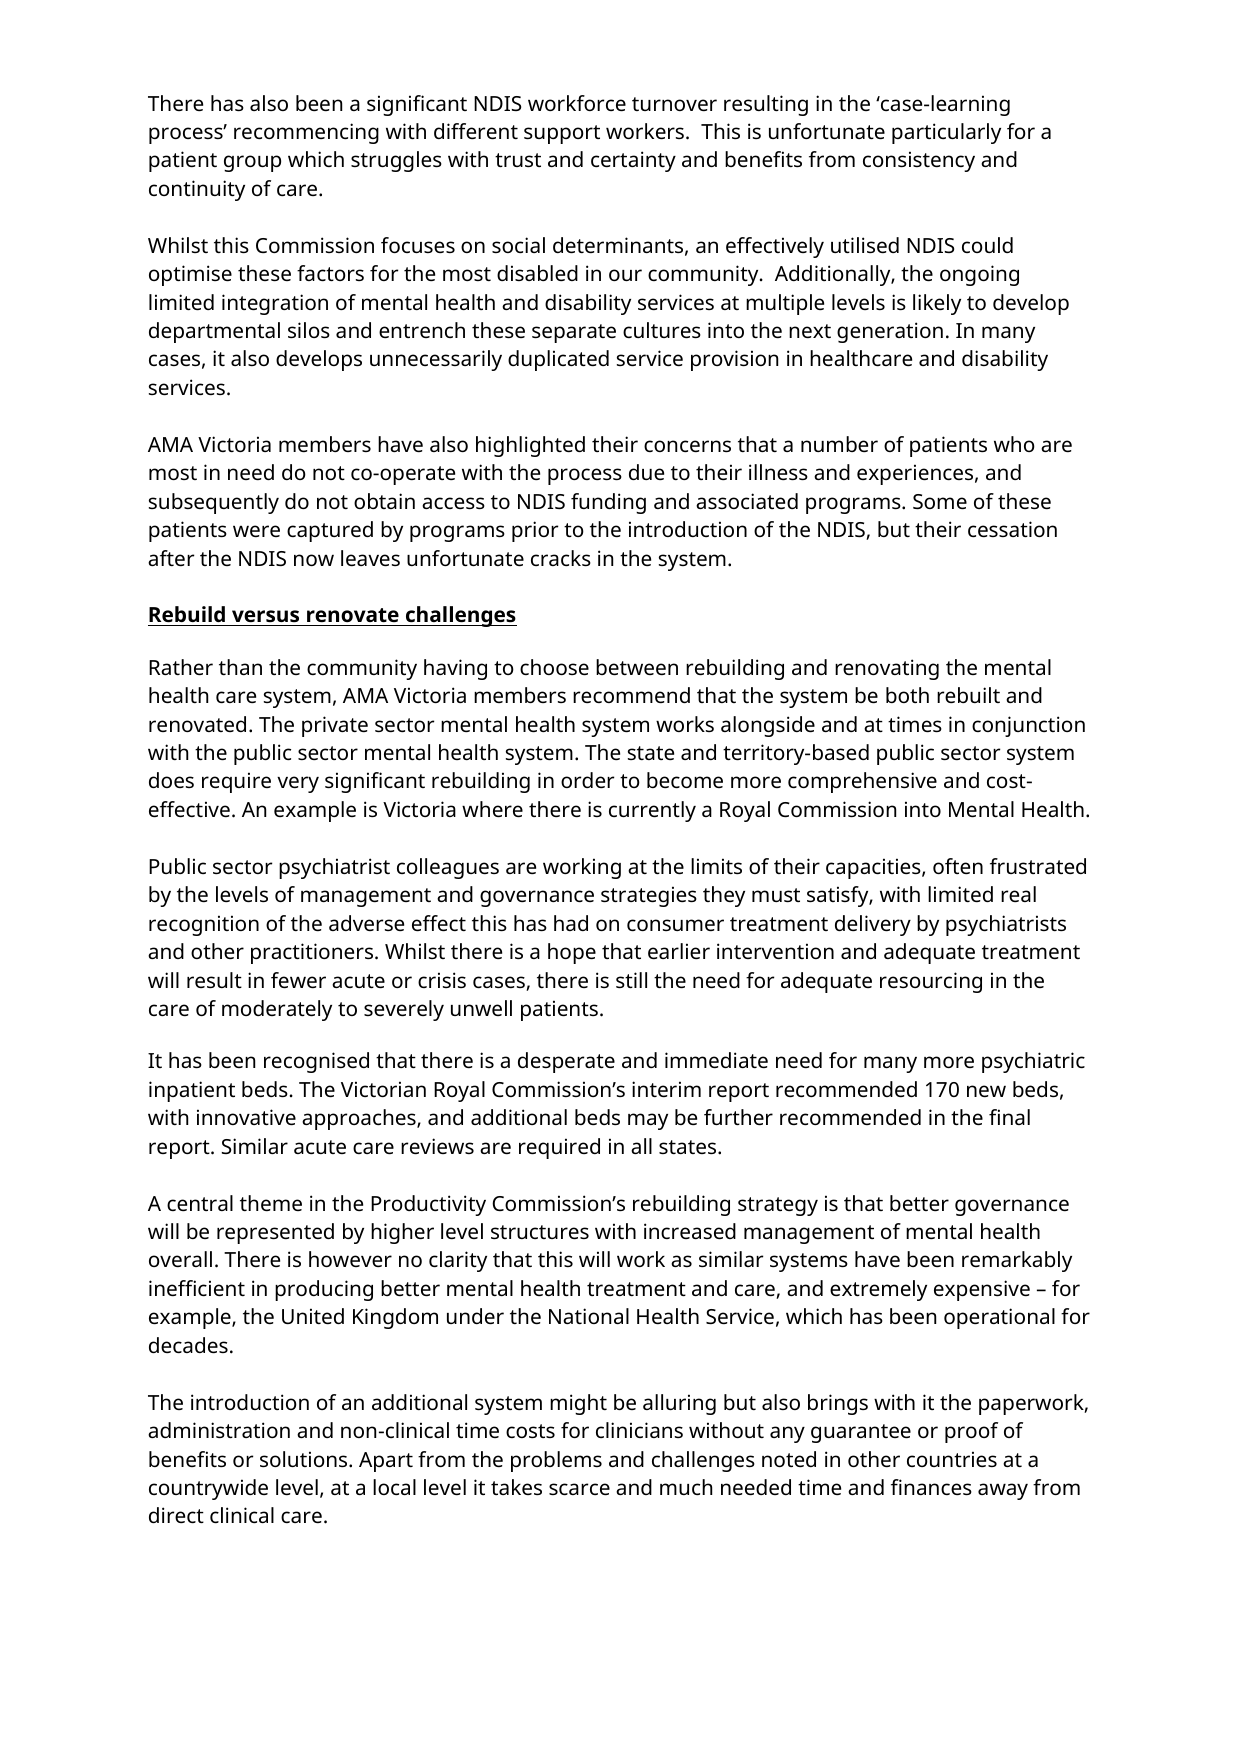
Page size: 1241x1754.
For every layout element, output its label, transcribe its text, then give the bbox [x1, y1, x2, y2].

text A central theme in the Productivity Commission’s rebuilding strategy is that better governance will be represented by higher level structures with increased management of mental health overall. There is however no clarity that this will work as similar systems have been remarkably inefficient in producing better mental health treatment and care, and extremely expensive – for example, the United Kingdom under the National Health Service, which has been operational for decades. [148, 1189, 1092, 1359]
text AMA Victoria members have also highlighted their concerns that a number of patients who are most in need do not co-operate with the process due to their illness and experiences, and subsequently do not obtain access to NDIS funding and associated programs. Some of these patients were captured by programs prior to the introduction of the NDIS, but their cessation after the NDIS now leaves unfortunate cracks in the system. [148, 430, 1092, 572]
text Rather than the community having to choose between rebuilding and renovating the mental health care system, AMA Victoria members recommend that the system be both rebuilt and renovated. The private sector mental health system works alongside and at times in conjunction with the public sector mental health system. The state and territory-based public sector system does require very significant rebuilding in order to become more comprehensive and cost-effective. An example is Victoria where there is currently a Royal Commission into Mental Health. [148, 653, 1092, 823]
text Public sector psychiatrist colleagues are working at the limits of their capacities, often frustrated by the levels of management and governance strategies they must satisfy, with limited real recognition of the adverse effect this has had on consumer treatment delivery by psychiatrists and other practitioners. Whilst there is a hope that earlier intervention and adequate treatment will result in fewer acute or crisis cases, there is still the need for adequate resourcing in the care of moderately to severely unwell patients. [148, 852, 1092, 1047]
text It has been recognised that there is a desperate and immediate need for many more psychiatric inpatient beds. The Victorian Royal Commission’s interim report recommended 170 new beds, with innovative approaches, and additional beds may be further recommended in the final report. Similar acute care reviews are required in all states. [148, 1047, 1092, 1160]
text Whilst this Commission focuses on social determinants, an effectively utilised NDIS could optimise these factors for the most disabled in our community. Additionally, the ongoing limited integration of mental health and disability services at multiple levels is likely to develop departmental silos and entrench these separate cultures into the next generation. In many cases, it also develops unnecessarily duplicated service provision in healthcare and disability services. [148, 231, 1092, 401]
text The introduction of an additional system might be alluring but also brings with it the paperwork, administration and non-clinical time costs for clinicians without any guarantee or proof of benefits or solutions. Apart from the problems and challenges noted in other countries at a countrywide level, at a local level it takes scarce and much needed time and finances away from direct clinical care. [148, 1388, 1092, 1530]
text There has also been a significant NDIS workforce turnover resulting in the ‘case-learning process’ recommencing with different support workers. This is unfortunate particularly for a patient group which struggles with trust and certainty and benefits from consistency and continuity of care. [148, 89, 1092, 202]
text Rebuild versus renovate challenges [148, 601, 1092, 653]
